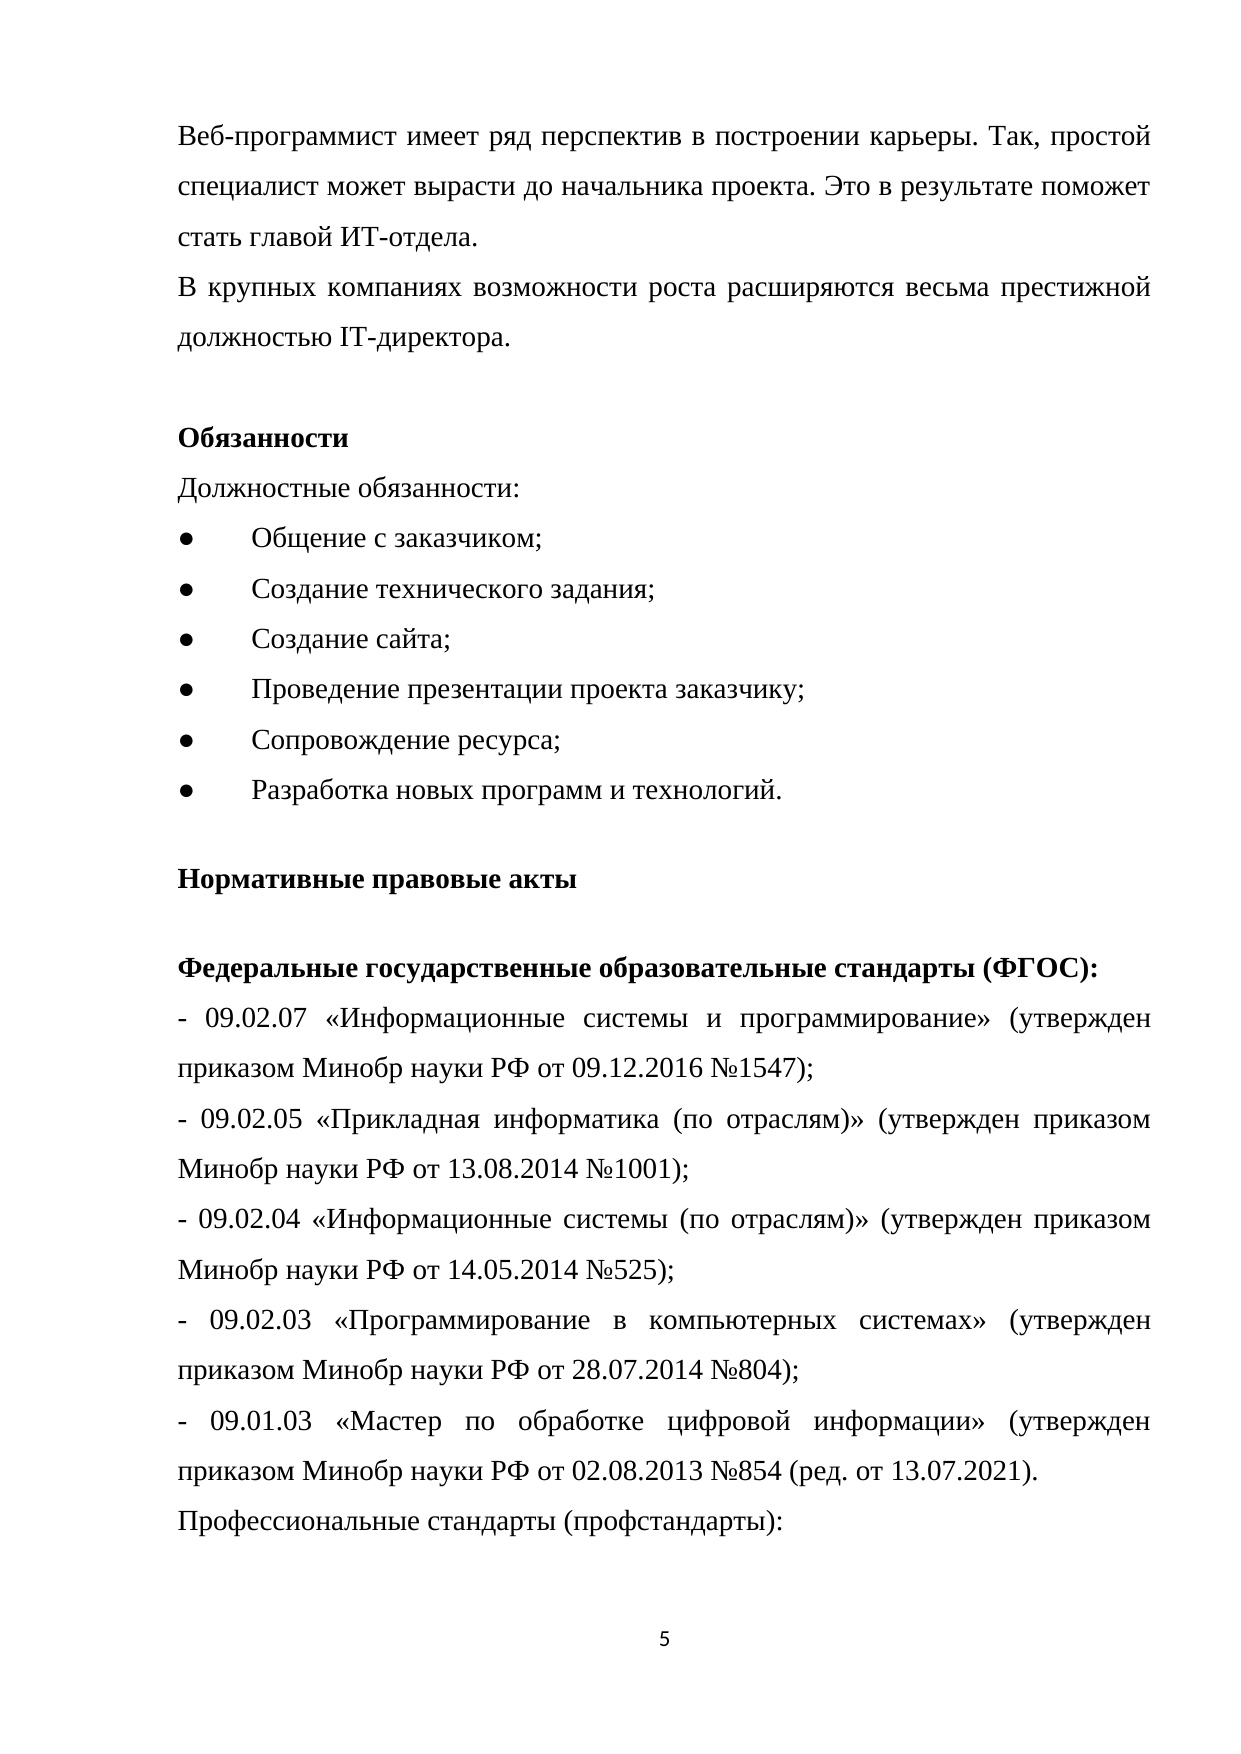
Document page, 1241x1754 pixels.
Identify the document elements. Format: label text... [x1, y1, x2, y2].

list Сопровождение ресурса; [177, 722, 1152, 755]
list Общение с заказчиком; [177, 521, 1152, 554]
list Создание сайта; [177, 621, 1152, 655]
text - 09.02.05 «Прикладная информатика (по отраслям)» (утвержден приказом Минобр науки РФ от 13.08.2014 №1001); [177, 1101, 1152, 1185]
text - 09.02.07 «Информационные системы и программирование» (утвержден приказом Минобр науки РФ от 09.12.2016 №1547); [177, 1000, 1152, 1084]
text Федеральные государственные образовательные стандарты (ФГОС): [177, 950, 1152, 983]
text Веб-программист имеет ряд перспектив в построении карьеры. Так, простой специалист может вырасти до начальника проекта. Это в результате поможет стать главой ИТ-отдела. [177, 118, 1152, 252]
list Проведение презентации проекта заказчику; [177, 672, 1152, 705]
text - 09.01.03 «Мастер по обработке цифровой информации» (утвержден приказом Минобр науки РФ от 02.08.2013 №854 (ред. от 13.07.2021). [177, 1403, 1152, 1487]
list Разработка новых программ и технологий. [177, 772, 1152, 806]
text - 09.02.03 «Программирование в компьютерных системах» (утвержден приказом Минобр науки РФ от 28.07.2014 №804); [177, 1302, 1152, 1386]
list Создание технического задания; [177, 571, 1152, 604]
text В крупных компаниях возможности роста расширяются весьма престижной должностью IT-директора. [177, 269, 1152, 353]
text Должностные обязанности: [177, 470, 1152, 504]
text Нормативные правовые акты [177, 861, 1152, 894]
text Профессиональные стандарты (профстандарты): [177, 1503, 1152, 1537]
text Обязанности [177, 420, 1152, 453]
text - 09.02.04 «Информационные системы (по отраслям)» (утвержден приказом Минобр науки РФ от 14.05.2014 №525); [177, 1201, 1152, 1285]
